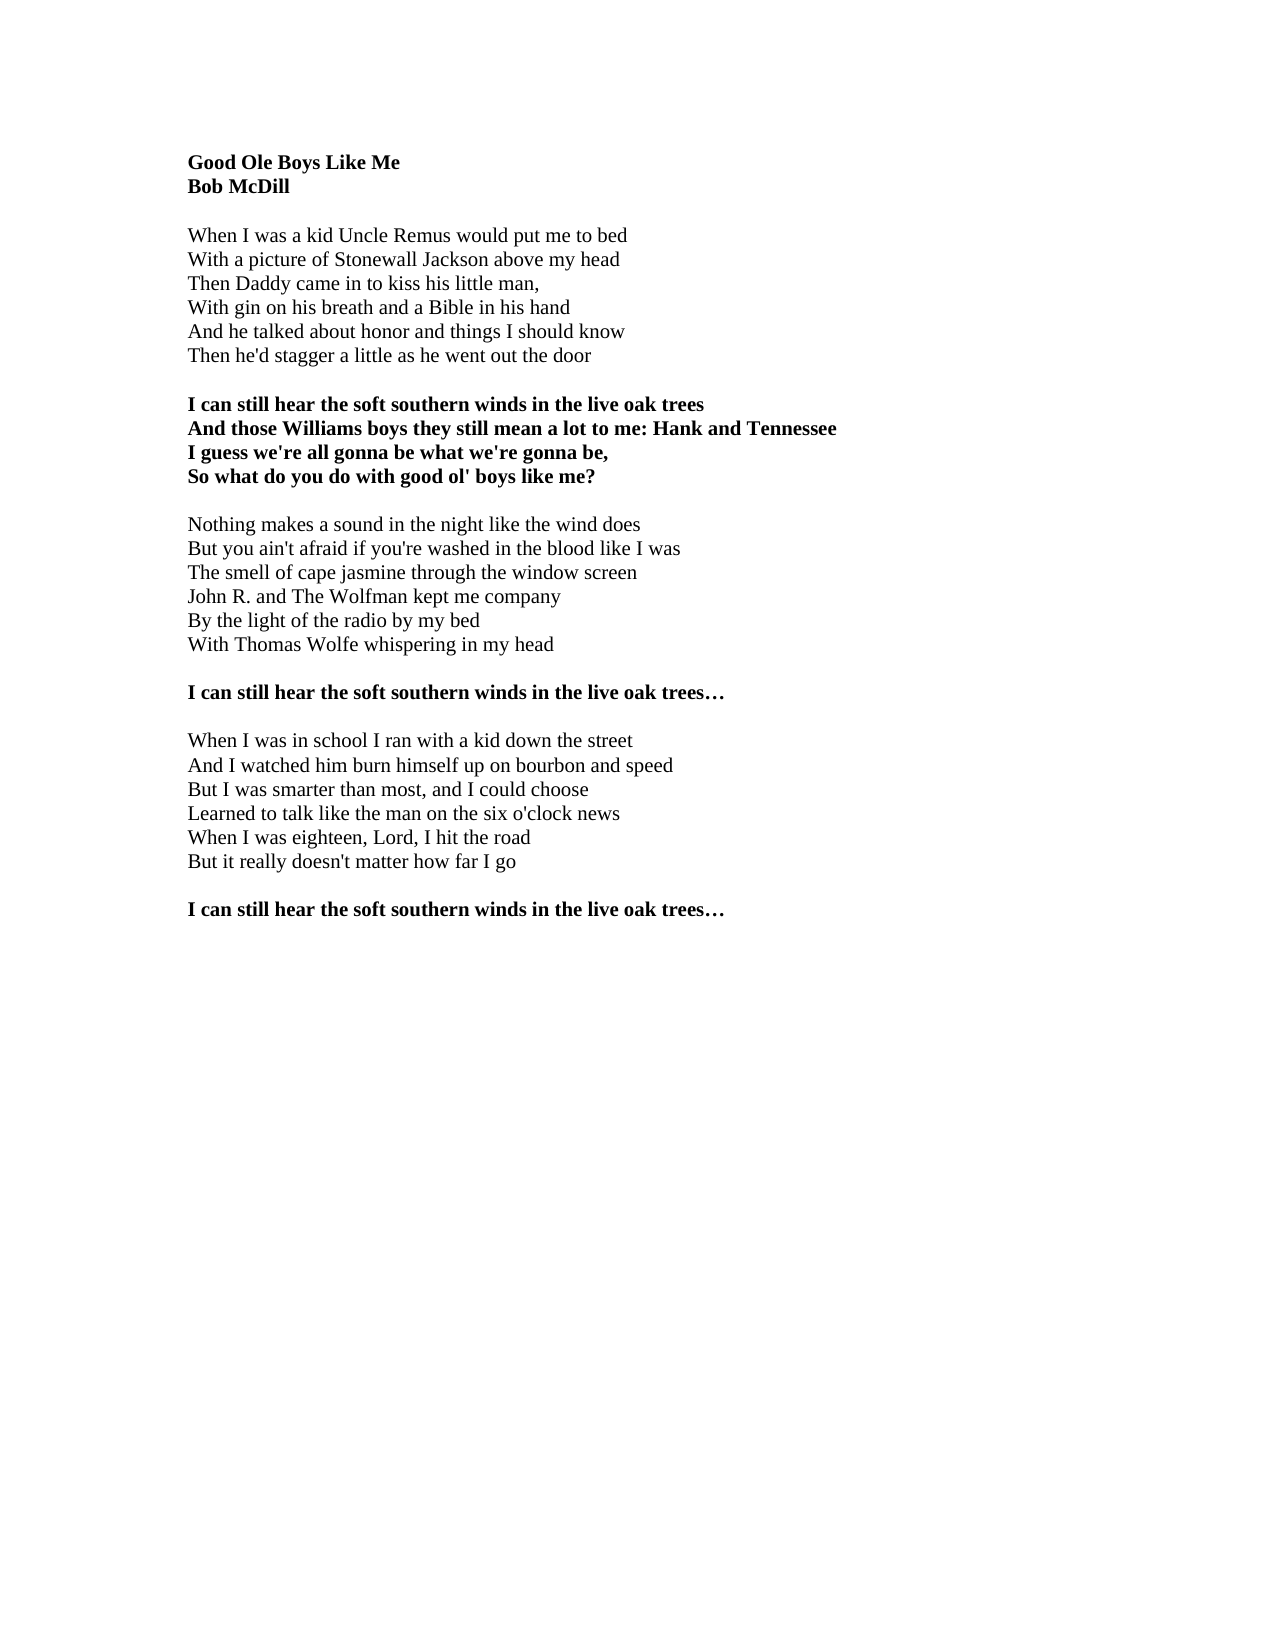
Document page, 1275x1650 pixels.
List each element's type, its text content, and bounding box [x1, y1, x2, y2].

text Good Ole Boys Like Me Bob McDill [187, 150, 1088, 198]
text When I was a kid Uncle Remus would put me to bed With a picture of Stonewall Jackson above my head Then Daddy came in to kiss his little man, With gin on his breath and a Bible in his hand And he talked about honor and things I should know Then he'd stagger a little as he went out the door I can still hear the soft southern winds in the live oak trees And those Williams boys they still mean a lot to me: Hank and Tennessee I guess we're all gonna be what we're gonna be, So what do you do with good ol' boys like me? Nothing makes a sound in the night like the wind does But you ain't afraid if you're washed in the blood like I was The smell of cape jasmine through the window screen John R. and The Wolfman kept me company By the light of the radio by my bed With Thomas Wolfe whispering in my head I can still hear the soft southern winds in the live oak trees… When I was in school I ran with a kid down the street And I watched him burn himself up on bourbon and speed But I was smarter than most, and I could choose Learned to talk like the man on the six o'clock news When I was eighteen, Lord, I hit the road But it really doesn't matter how far I go I can still hear the soft southern winds in the live oak trees… [187, 223, 1088, 921]
